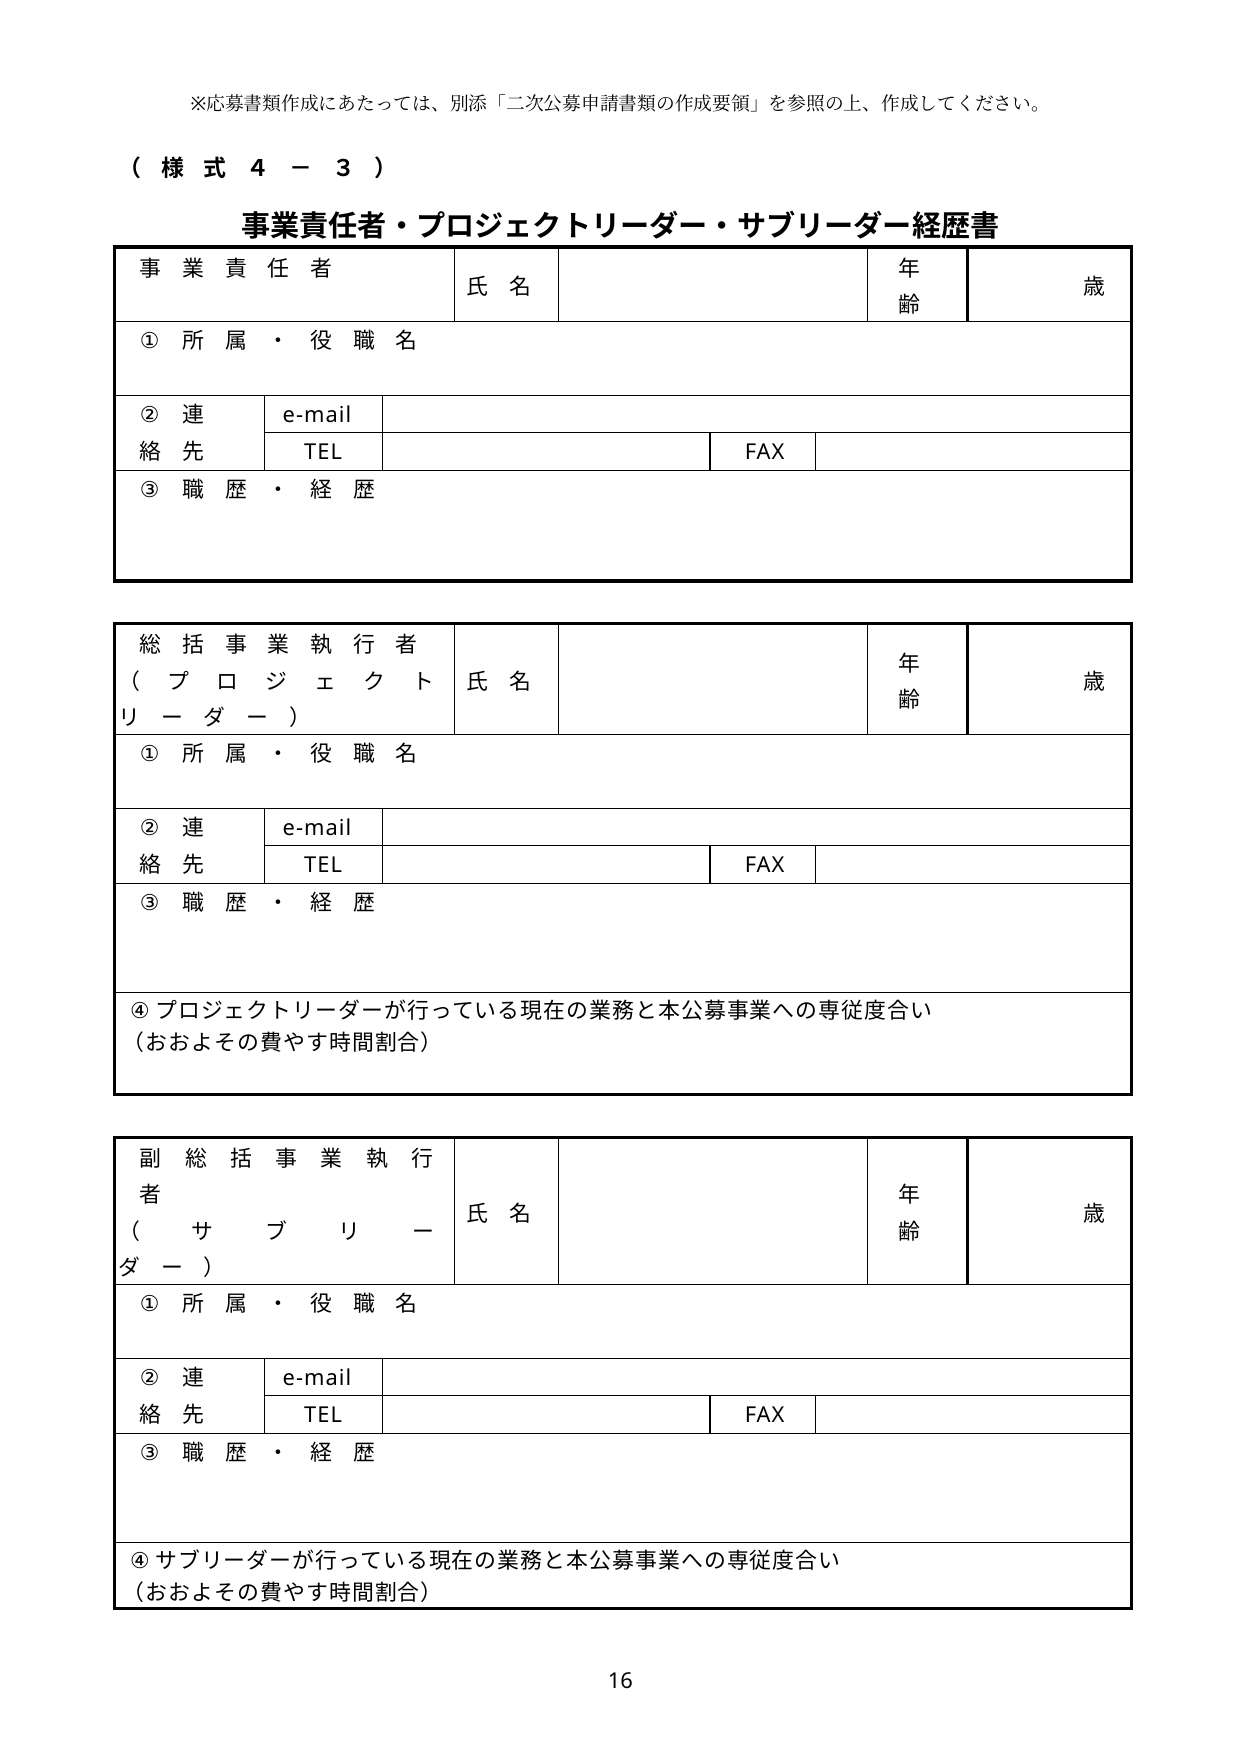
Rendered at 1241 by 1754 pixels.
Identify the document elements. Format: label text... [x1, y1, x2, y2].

table_cell [383, 846, 709, 882]
table_header 氏名 [455, 1139, 558, 1284]
table_cell TEL [265, 846, 382, 882]
table_cell e-mail [265, 1359, 382, 1395]
table_cell FAX [711, 433, 815, 469]
table_cell ③職歴・経歴 [116, 471, 1130, 579]
table_cell [816, 1396, 1130, 1432]
table_cell ③職歴・経歴 [116, 1434, 1130, 1542]
table_cell e-mail [265, 809, 382, 845]
table_cell FAX [711, 1396, 815, 1432]
table_cell ②連絡先 [116, 396, 264, 469]
table_cell [816, 433, 1130, 469]
text （様式４－３） [118, 149, 1122, 185]
table_header 総括事業執行者 （プロジェクトリーダー） [116, 625, 454, 734]
table_header 歳 [969, 249, 1130, 321]
table_cell TEL [265, 433, 382, 469]
table_cell [383, 1359, 1130, 1395]
table_cell e-mail [265, 396, 382, 432]
table_header [559, 1139, 867, 1284]
table_header 年齢 [868, 625, 966, 734]
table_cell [116, 1543, 1130, 1607]
table_header 氏名 [455, 625, 558, 734]
table_header 事業責任者 [116, 249, 454, 321]
table_cell [383, 809, 1130, 845]
table_header 歳 [969, 1139, 1130, 1284]
table_cell ①所属・役職名 [116, 735, 1130, 807]
table_cell [816, 846, 1130, 882]
table_cell FAX [711, 846, 815, 882]
table_cell ④プロジェクトリーダーが行っている現在の業務と本公募事業への専従度合い （おおよその費やす時間割合） [116, 993, 1130, 1093]
table_header 年齢 [868, 249, 966, 321]
table_cell ①所属・役職名 [116, 322, 1130, 394]
table_cell ③職歴・経歴 [116, 884, 1130, 992]
table_header 氏名 [455, 249, 558, 321]
table_cell [383, 433, 709, 469]
table_cell ②連絡先 [116, 809, 264, 882]
table_cell ①所属・役職名 [116, 1285, 1130, 1357]
table_header 副総括事業執行者 （サブリーダー） [116, 1139, 454, 1284]
table_header 歳 [969, 625, 1130, 734]
table_cell [383, 1396, 709, 1432]
table_cell ②連絡先 [116, 1359, 264, 1432]
table_cell TEL [265, 1396, 382, 1432]
table_header [559, 249, 867, 321]
table_header [559, 625, 867, 734]
text 事業責任者・プロジェクトリーダー・サブリーダー経歴書 [118, 203, 1122, 245]
table_header 年齢 [868, 1139, 966, 1284]
table_cell [383, 396, 1130, 432]
